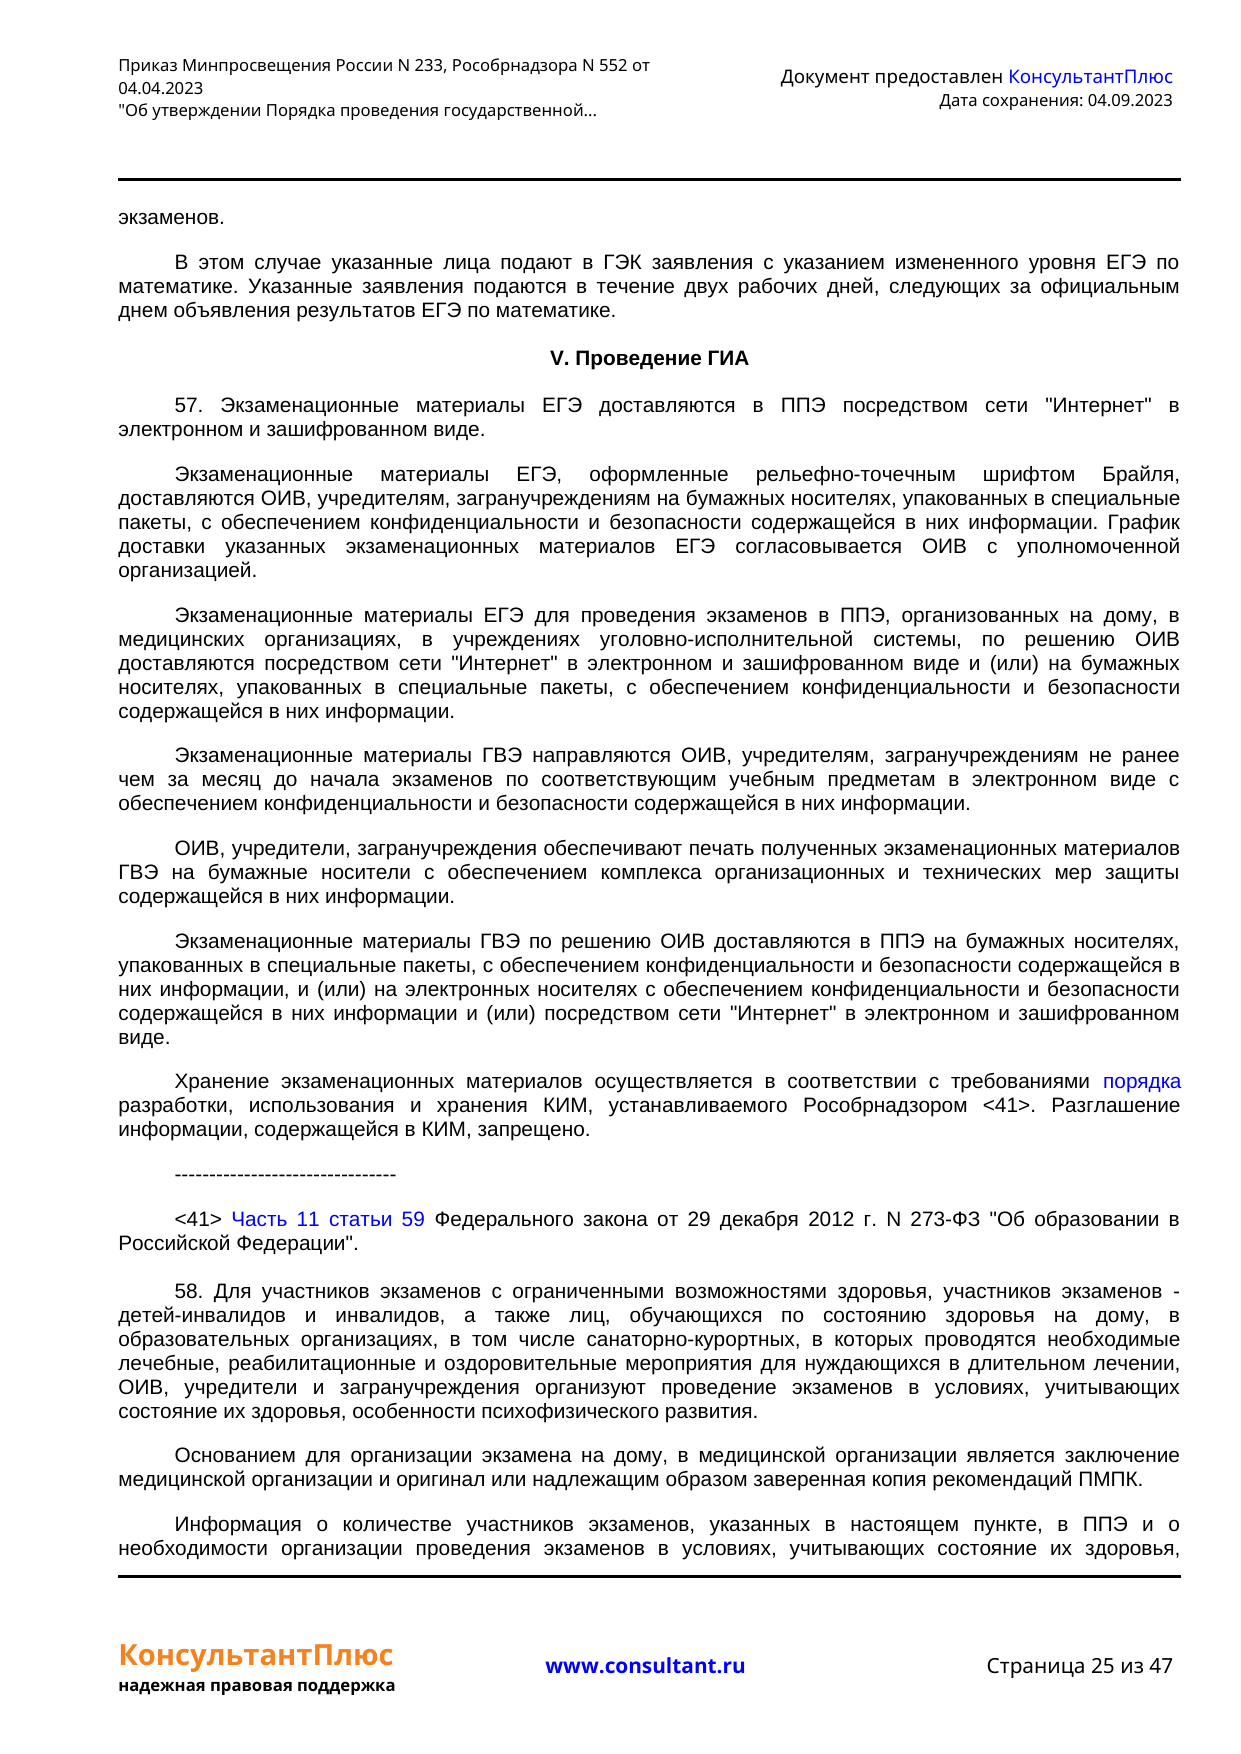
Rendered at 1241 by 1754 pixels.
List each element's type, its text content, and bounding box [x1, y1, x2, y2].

text Хранение экзаменационных материалов осуществляется в соответствии с требованиями порядка разработки, использования и хранения КИМ, устанавливаемого Рособрнадзором <41>. Разглашение информации, содержащейся в КИМ, запрещено. [118, 1069, 1181, 1141]
text ОИВ, учредители, загранучреждения обеспечивают печать полученных экзаменационных материалов ГВЭ на бумажные носители с обеспечением комплекса организационных и технических мер защиты содержащейся в них информации. [118, 836, 1181, 908]
text -------------------------------- [118, 1162, 1181, 1186]
text 58. Для участников экзаменов с ограниченными возможностями здоровья, участников экзаменов - детей-инвалидов и инвалидов, а также лиц, обучающихся по состоянию здоровья на дому, в образовательных организациях, в том числе санаторно-курортных, в которых проводятся необходимые лечебные, реабилитационные и оздоровительные мероприятия для нуждающихся в длительном лечении, ОИВ, учредители и загранучреждения организуют проведение экзаменов в условиях, учитывающих состояние их здоровья, особенности психофизического развития. [118, 1279, 1181, 1422]
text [118, 1512, 1181, 1560]
text Экзаменационные материалы ЕГЭ для проведения экзаменов в ППЭ, организованных на дому, в медицинских организациях, в учреждениях уголовно-исполнительной системы, по решению ОИВ доставляются посредством сети "Интернет" в электронном и зашифрованном виде и (или) на бумажных носителях, упакованных в специальные пакеты, с обеспечением конфиденциальности и безопасности содержащейся в них информации. [118, 603, 1181, 722]
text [118, 205, 1181, 229]
text В этом случае указанные лица подают в ГЭК заявления с указанием измененного уровня ЕГЭ по математике. Указанные заявления подаются в течение двух рабочих дней, следующих за официальным днем объявления результатов ЕГЭ по математике. [118, 249, 1181, 321]
text 57. Экзаменационные материалы ЕГЭ доставляются в ППЭ посредством сети "Интернет" в электронном и зашифрованном виде. [118, 393, 1181, 441]
text <41> Часть 11 статьи 59 Федерального закона от 29 декабря 2012 г. N 273-ФЗ "Об образовании в Российской Федерации". [118, 1207, 1181, 1255]
title V. Проведение ГИА [118, 345, 1181, 369]
text Экзаменационные материалы ГВЭ направляются ОИВ, учредителям, загранучреждениям не ранее чем за месяц до начала экзаменов по соответствующим учебным предметам в электронном виде с обеспечением конфиденциальности и безопасности содержащейся в них информации. [118, 743, 1181, 815]
text Основанием для организации экзамена на дому, в медицинской организации является заключение медицинской организации и оригинал или надлежащим образом заверенная копия рекомендаций ПМПК. [118, 1443, 1181, 1491]
text Экзаменационные материалы ГВЭ по решению ОИВ доставляются в ППЭ на бумажных носителях, упакованных в специальные пакеты, с обеспечением конфиденциальности и безопасности содержащейся в них информации, и (или) на электронных носителях с обеспечением конфиденциальности и безопасности содержащейся в них информации и (или) посредством сети "Интернет" в электронном и зашифрованном виде. [118, 929, 1181, 1048]
text Экзаменационные материалы ЕГЭ, оформленные рельефно-точечным шрифтом Брайля, доставляются ОИВ, учредителям, загранучреждениям на бумажных носителях, упакованных в специальные пакеты, с обеспечением конфиденциальности и безопасности содержащейся в них информации. График доставки указанных экзаменационных материалов ЕГЭ согласовывается ОИВ с уполномоченной организацией. [118, 462, 1181, 582]
